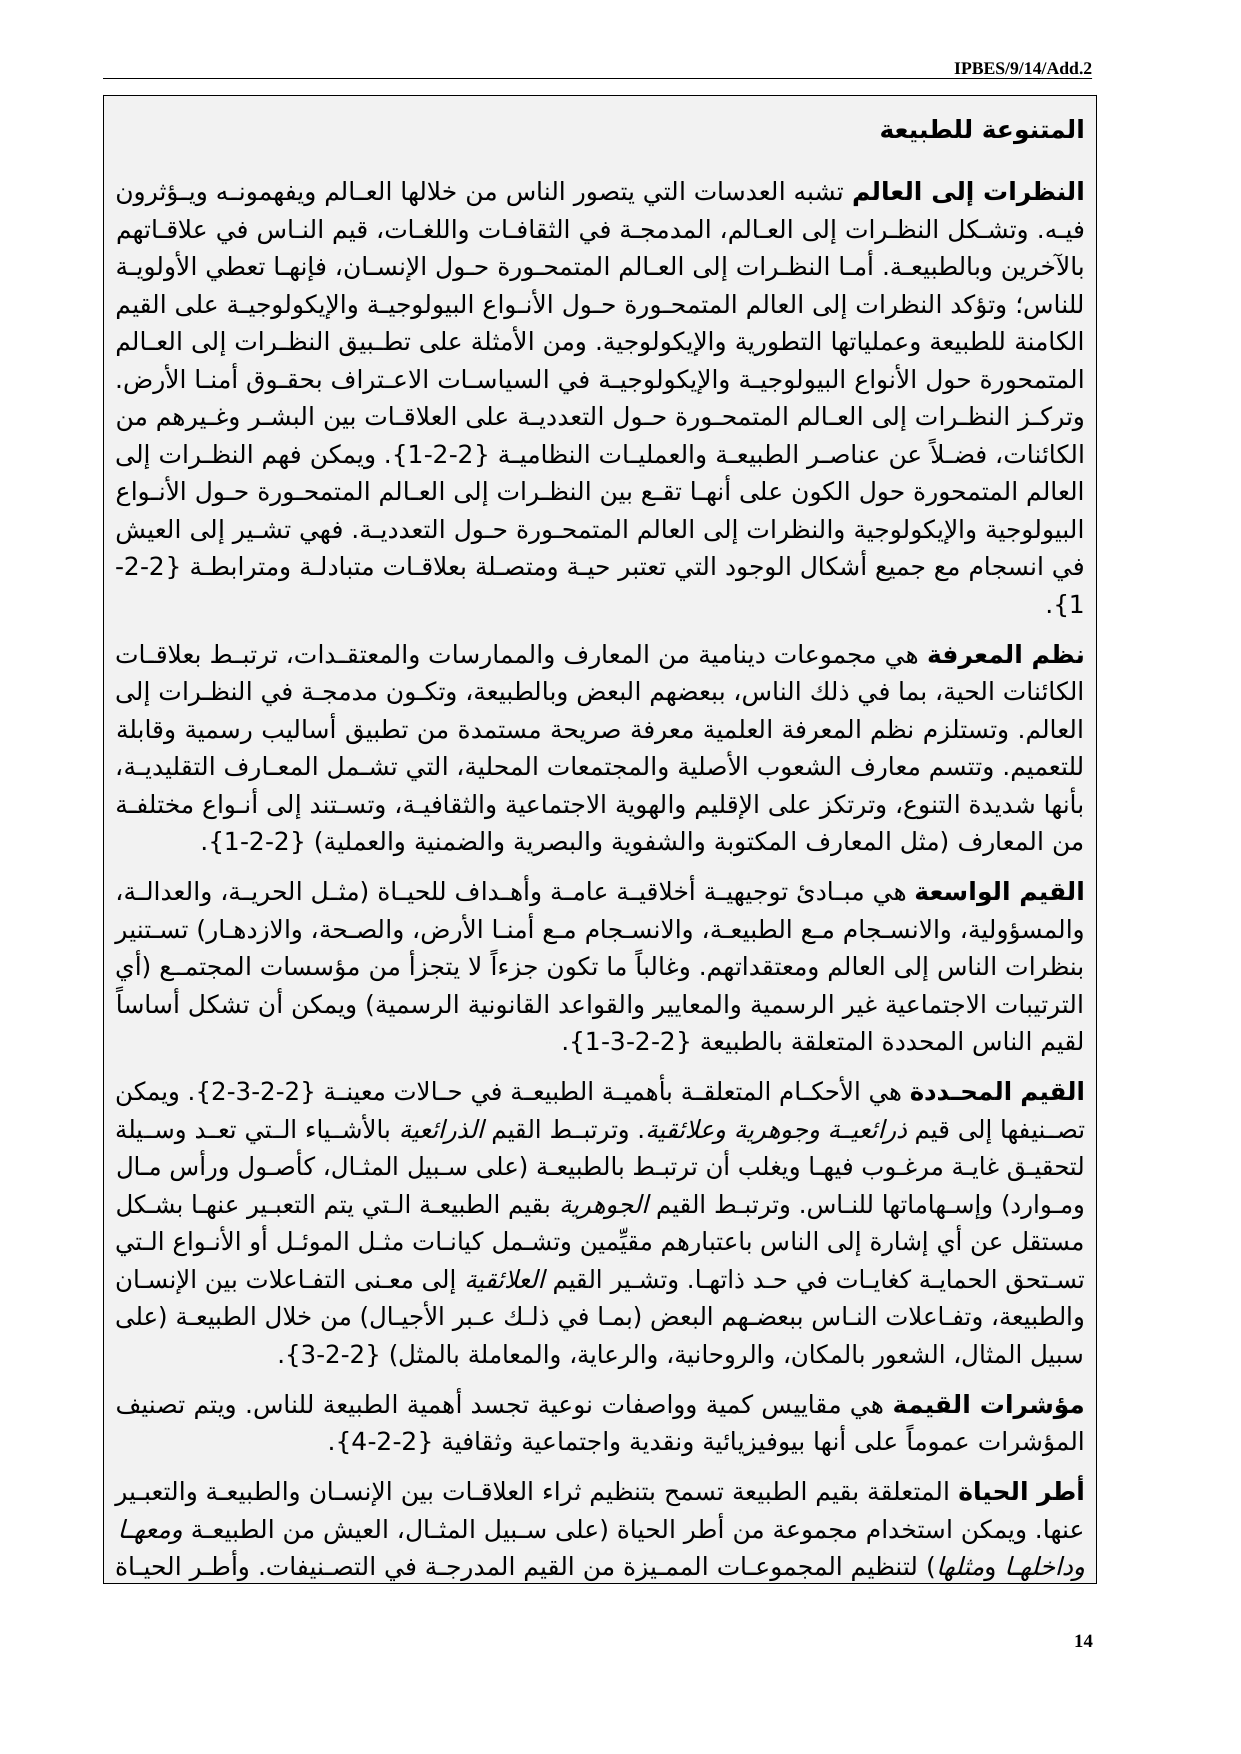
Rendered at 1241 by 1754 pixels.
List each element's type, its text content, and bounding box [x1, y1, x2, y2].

text ألف 3- تتجلي الطرق المتعددة التي يتصور بها الناس نوعية الحياة الجيدة في كيفية تعبيرهم عن القيم الواسعة التي تشكل تفاعلات الناس مع الطبيعة، مثل الوحدة والمسؤولية والإشراف والعدالة، والتي قد تتوافق مع الاستدامة (لا خلاف عليه). [103, 284, 1092, 434]
text ويمكن للقيم الواسعة التي تشكل تفاعلات الناس مع الطبيعة ومع بعضهم البعض أن تتوافق مع الاستدامة عندما تؤكد على مبادئ مثل الوحدة والمسؤولية والإشراف والعدالة (لا خلاف عليه) {2-2-3-1؛ 5-2-2؛ 5-3-2}. وتعتمد هذه ”القيم المتوافقة مع الاستدامة“ على ما إذا كانت تشير إلى علاقات معينة بين الناس مع بعضهم البعض أو مع الطبيعة وكيف تشير إليها، حسبما تعبر عنها قيم محددة (لا خلاف عليه) {5-2-2؛ 5-3-2}. فعلى سبيل المثال، يمكن التعبير عن القيمة الواسعة للمسؤولية من خلال الاعتراف بآراء الناس وتعزيزها بشأن الطريقة التي يمكن بها إقامة علاقات ذات مغزى مع الطبيعة أو عن طريق دعم الطبيعة من خلال التعليم البيئي (لا خلاف عليه) {5-5-4}. وبالمثل، يمكن التعبير عن القيمة الواسعة للإشراف من خلال وضع خطط لإدارة التنوع البيولوجي تدعم مصالح المجتمعات البشرية أو تتوافق معها (علاقات الناس ببعضهم البعض، مثل الأهداف المشتركة لنوعية حياة جيدة) أو عن طريق إقرار الرعاية تجاه الطبيعة (على سبيل المثال، العلاقات بين الإنسان والطبيعة، مثل الحد من الاستهلاك). وبالمثل، يمكن التأكيد على العدالة من خلال الاعتراف بالقيم المتنوعة بطرق تضمن إجراءات عادلة لصنع القرار والتوزيع العادل لإسهامات الطبيعة للناس أو تعزيز التشريعات البيئية (لا خلاف عليه) {5-1؛ 5-3-2؛ 5-5-1؛ 2-2-3}. [103, 847, 1034, 1372]
text هناك علاقة متبادلة بين الناس والطبيعة، وتختلف كيفية فهم إسهام الطبيعة في نوعية الحياة الجيدة باختلاف النظرات إلى العالم ونظم المعرفة (على سبيل المثال، تتصور بعض الشعوب الأصلية والمجتمعات المحلية أن نوعية الحياة الجيدة هي العيش في انسجام مع الطبيعة أو العيش في انسجام مع أمنا الأرض) (لا خلاف عليه) {2-2-1؛ 2-2-2}. وتتشكل القيم وتتطور جنباً إلى جنب مع النظرات إلى العالم والمعتقدات والممارسات الروحانية والثقافية والظروف الاقتصادية والاجتماعية المتغيرة واستجابة لها. كما أنها تصبح جزءاً لا يتجزأ من الترتيبات الاجتماعية غير الرسمية والمعايير والقواعد القانونية الرسمية. وتؤثر هذه المؤسسات على المعايير السلوكية التي قد تفيد وتعزز بعض القيم المحددة (أي القيم الذرائعية والجوهرية والعلائقية)، والتي تجسد بدورها المفاهيم المتعددة لدور الطبيعة في تحقيق نوعية الحياة الجيدة (لا خلاف عليه) {2-4-1؛ 2-5-1}. [103, 459, 1034, 834]
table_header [104, 96, 1096, 258]
text ألف 4- يمكن النهوض بالأهداف التكميلية للعدالة والاستدامة من خلال تحسين الاعتراف بالقيم المتنوعة للطبيعة واستيعابها في عملية اتخاذ القرارات السياسية والاقتصادية والاجتماعية والثقافية (لا خلاف عليه). [103, 1397, 1092, 1509]
